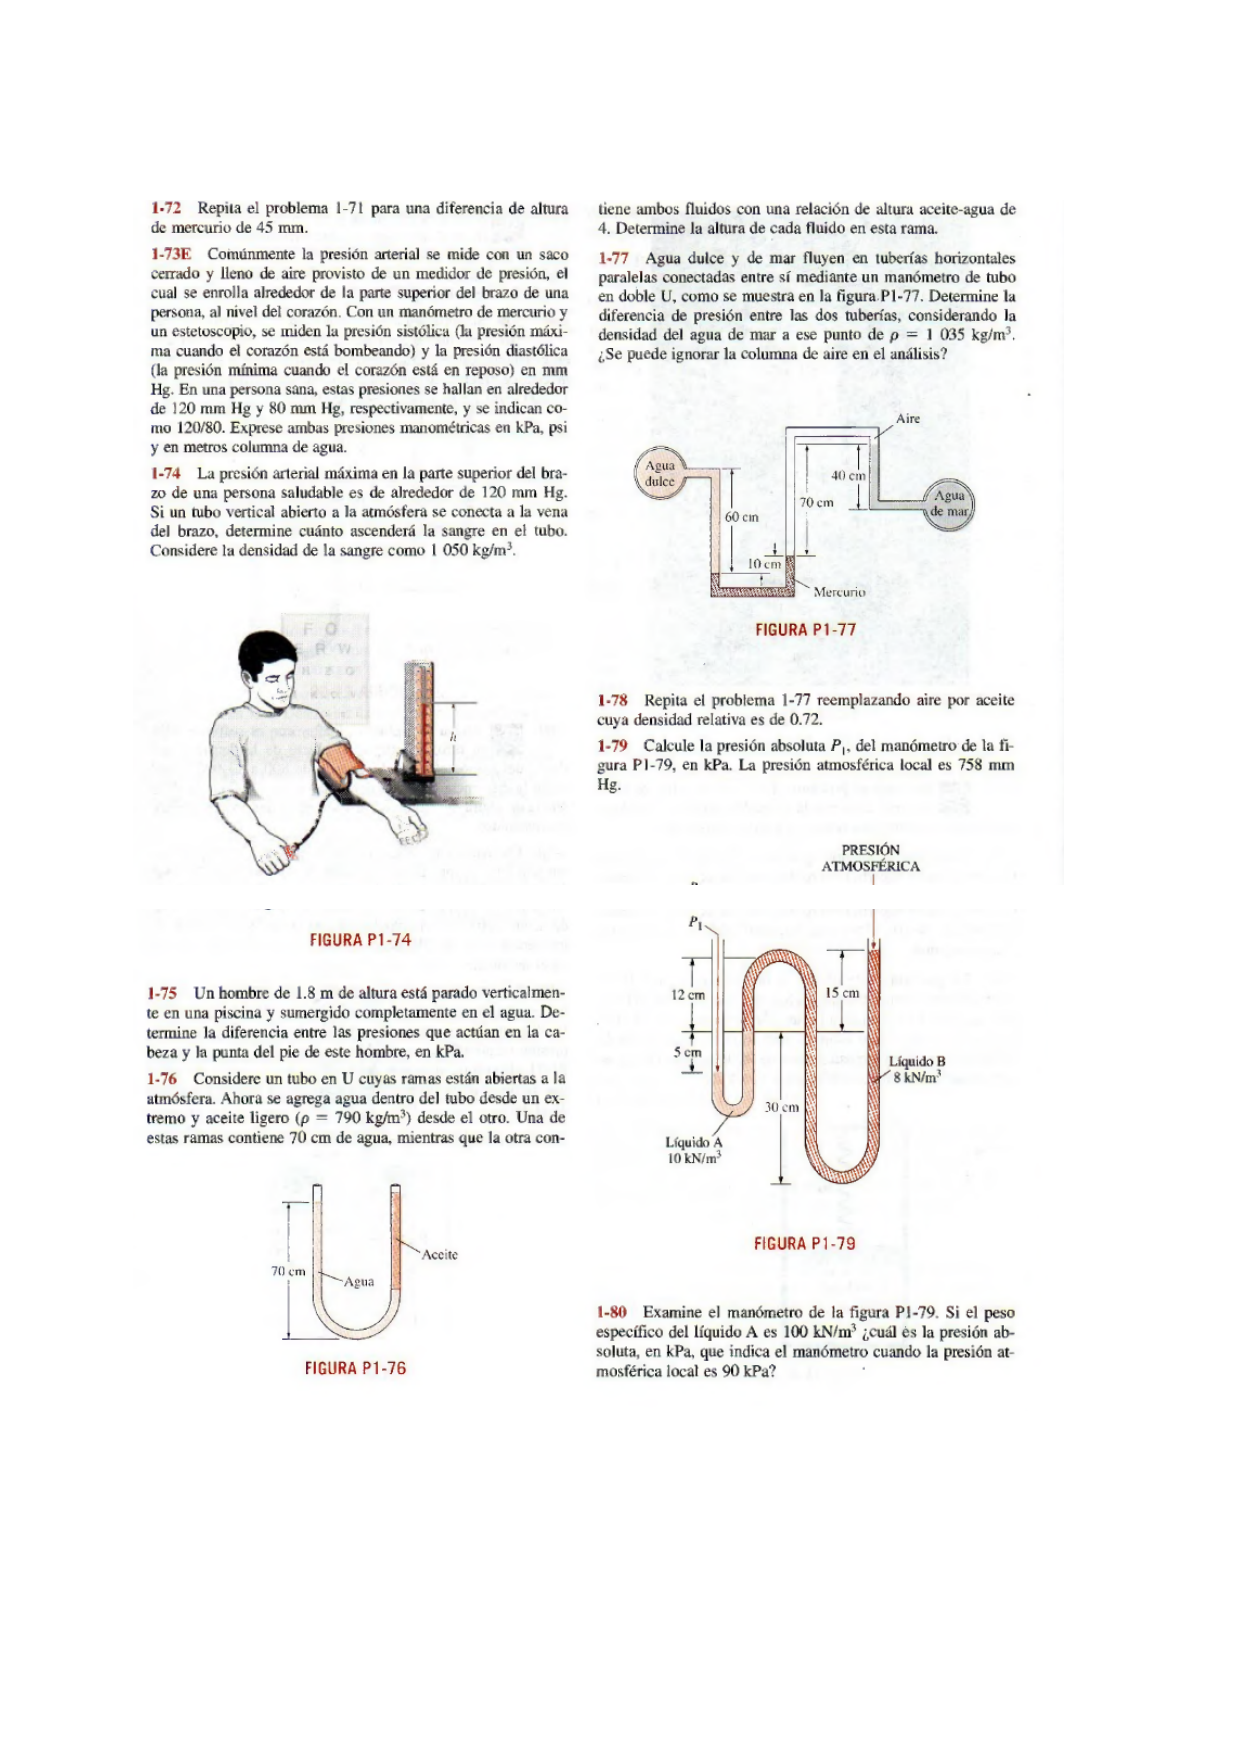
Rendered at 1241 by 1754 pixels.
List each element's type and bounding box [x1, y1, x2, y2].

picture [132, 200, 1064, 885]
picture [132, 909, 1049, 1411]
